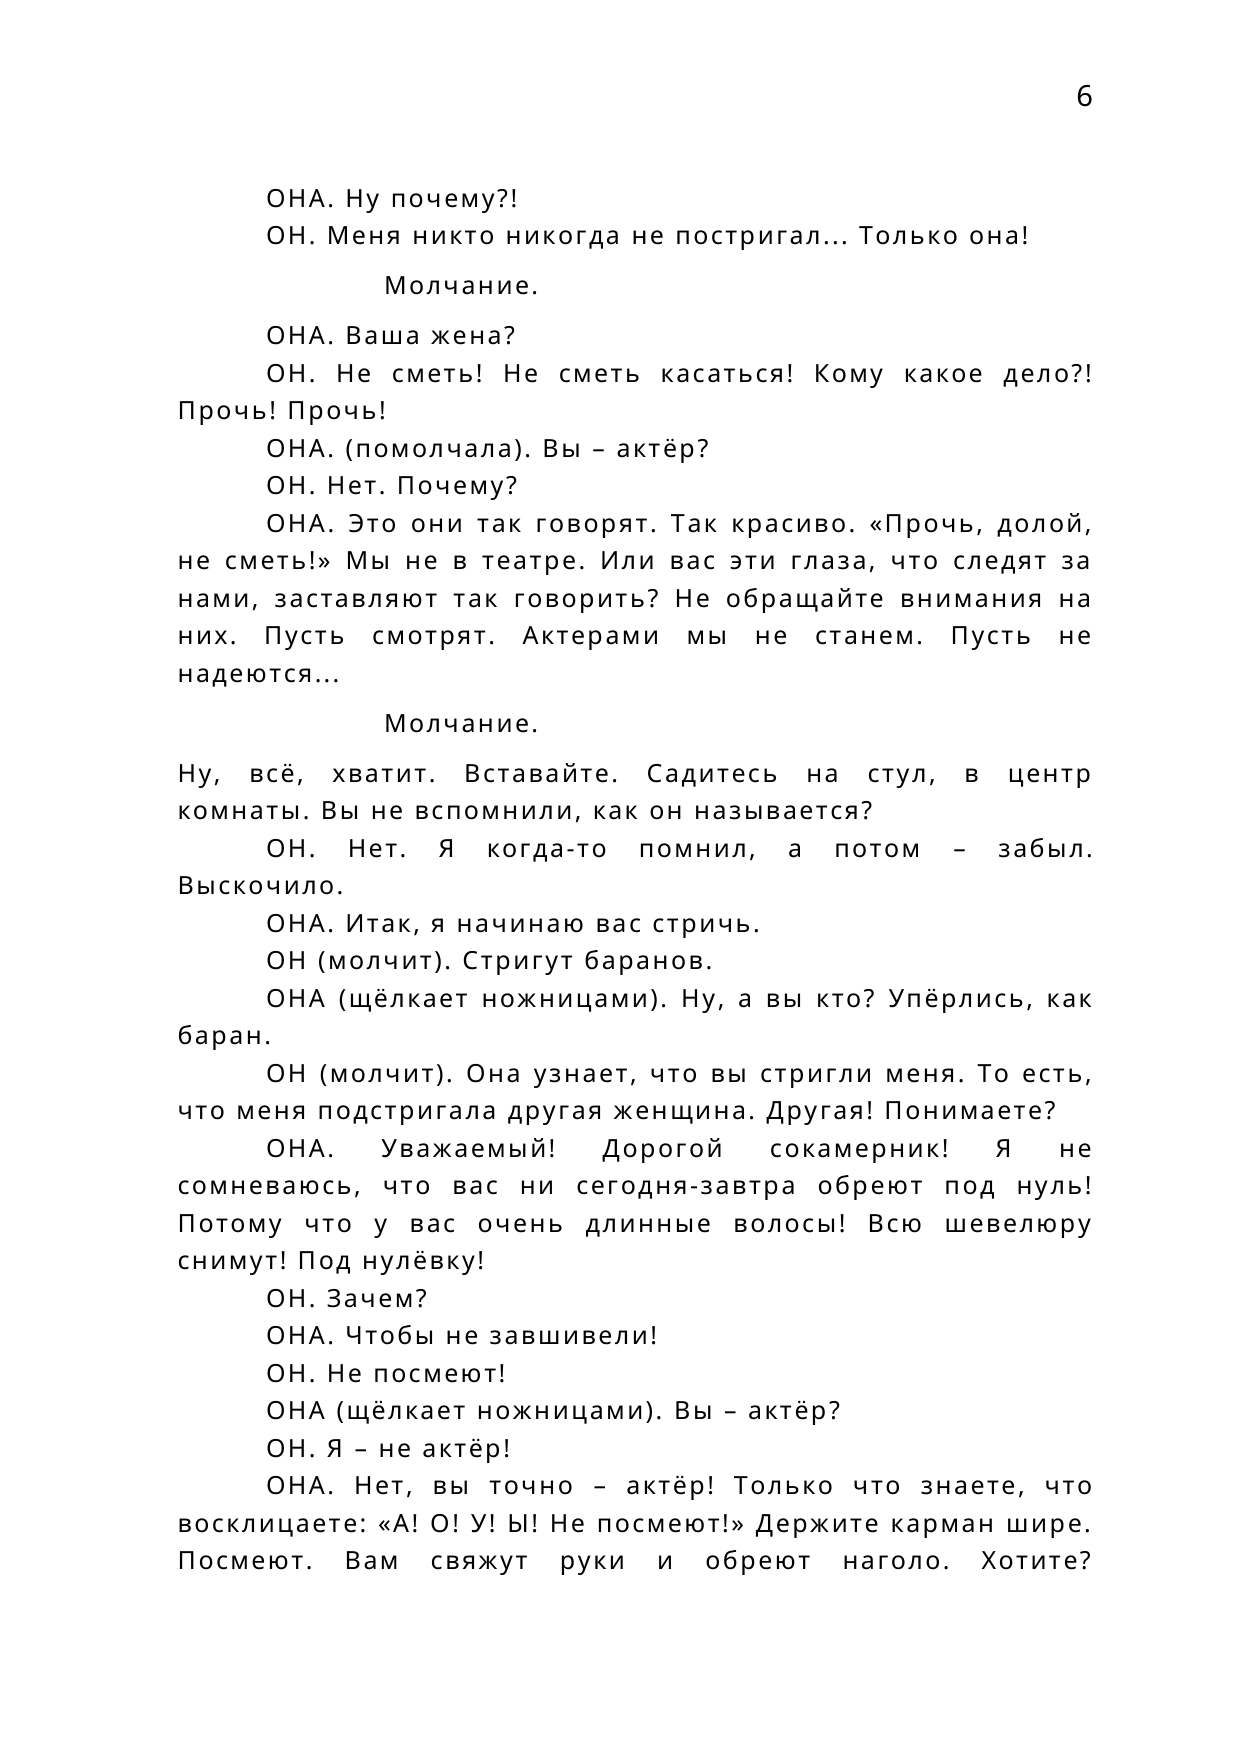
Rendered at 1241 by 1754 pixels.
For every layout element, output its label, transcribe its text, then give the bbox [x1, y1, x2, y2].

text ОН. Нет. Почему? [177, 465, 1092, 502]
text ОН. Зачем? [177, 1277, 1092, 1315]
text Молчание. [384, 702, 1092, 740]
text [177, 1465, 1092, 1577]
text ОН. Не посмеют! [177, 1352, 1092, 1390]
text ОНА. Чтобы не завшивели! [177, 1315, 1092, 1352]
text ОН. Нет. Я когда-то помнил, а потом – забыл. Выскочило. [177, 827, 1092, 902]
text ОНА (щёлкает ножницами). Ну, а вы кто? Упёрлись, как баран. [177, 977, 1092, 1052]
text ОН (молчит). Стригут баранов. [177, 940, 1092, 977]
text ОНА. Итак, я начинаю вас стричь. [177, 902, 1092, 940]
text ОНА. Это они так говорят. Так красиво. «Прочь, долой, не сметь!» Мы не в театре. Или вас эти глаза, что следят за нами, заставляют так говорить? Не обращайте внимания на них. Пусть смотрят. Актерами мы не станем. Пусть не надеются... [177, 502, 1092, 690]
text ОНА. Ну почему?! [177, 177, 1092, 215]
text Ну, всё, хватит. Вставайте. Садитесь на стул, в центр комнаты. Вы не вспомнили, как он называется? [177, 752, 1092, 827]
text ОНА (щёлкает ножницами). Вы – актёр? [177, 1390, 1092, 1427]
text ОНА. (помолчала). Вы – актёр? [177, 427, 1092, 465]
text ОН. Меня никто никогда не постригал... Только она! [177, 215, 1092, 252]
text ОНА. Уважаемый! Дорогой сокамерник! Я не сомневаюсь, что вас ни сегодня-завтра обреют под нуль! Потому что у вас очень длинные волосы! Всю шевелюру снимут! Под нулёвку! [177, 1127, 1092, 1277]
text ОН. Не сметь! Не сметь касаться! Кому какое дело?! Прочь! Прочь! [177, 352, 1092, 427]
text ОНА. Ваша жена? [177, 315, 1092, 352]
text Молчание. [384, 265, 1092, 302]
text ОН (молчит). Она узнает, что вы стригли меня. То есть, что меня подстригала другая женщина. Другая! Понимаете? [177, 1052, 1092, 1127]
text ОН. Я – не актёр! [177, 1427, 1092, 1465]
